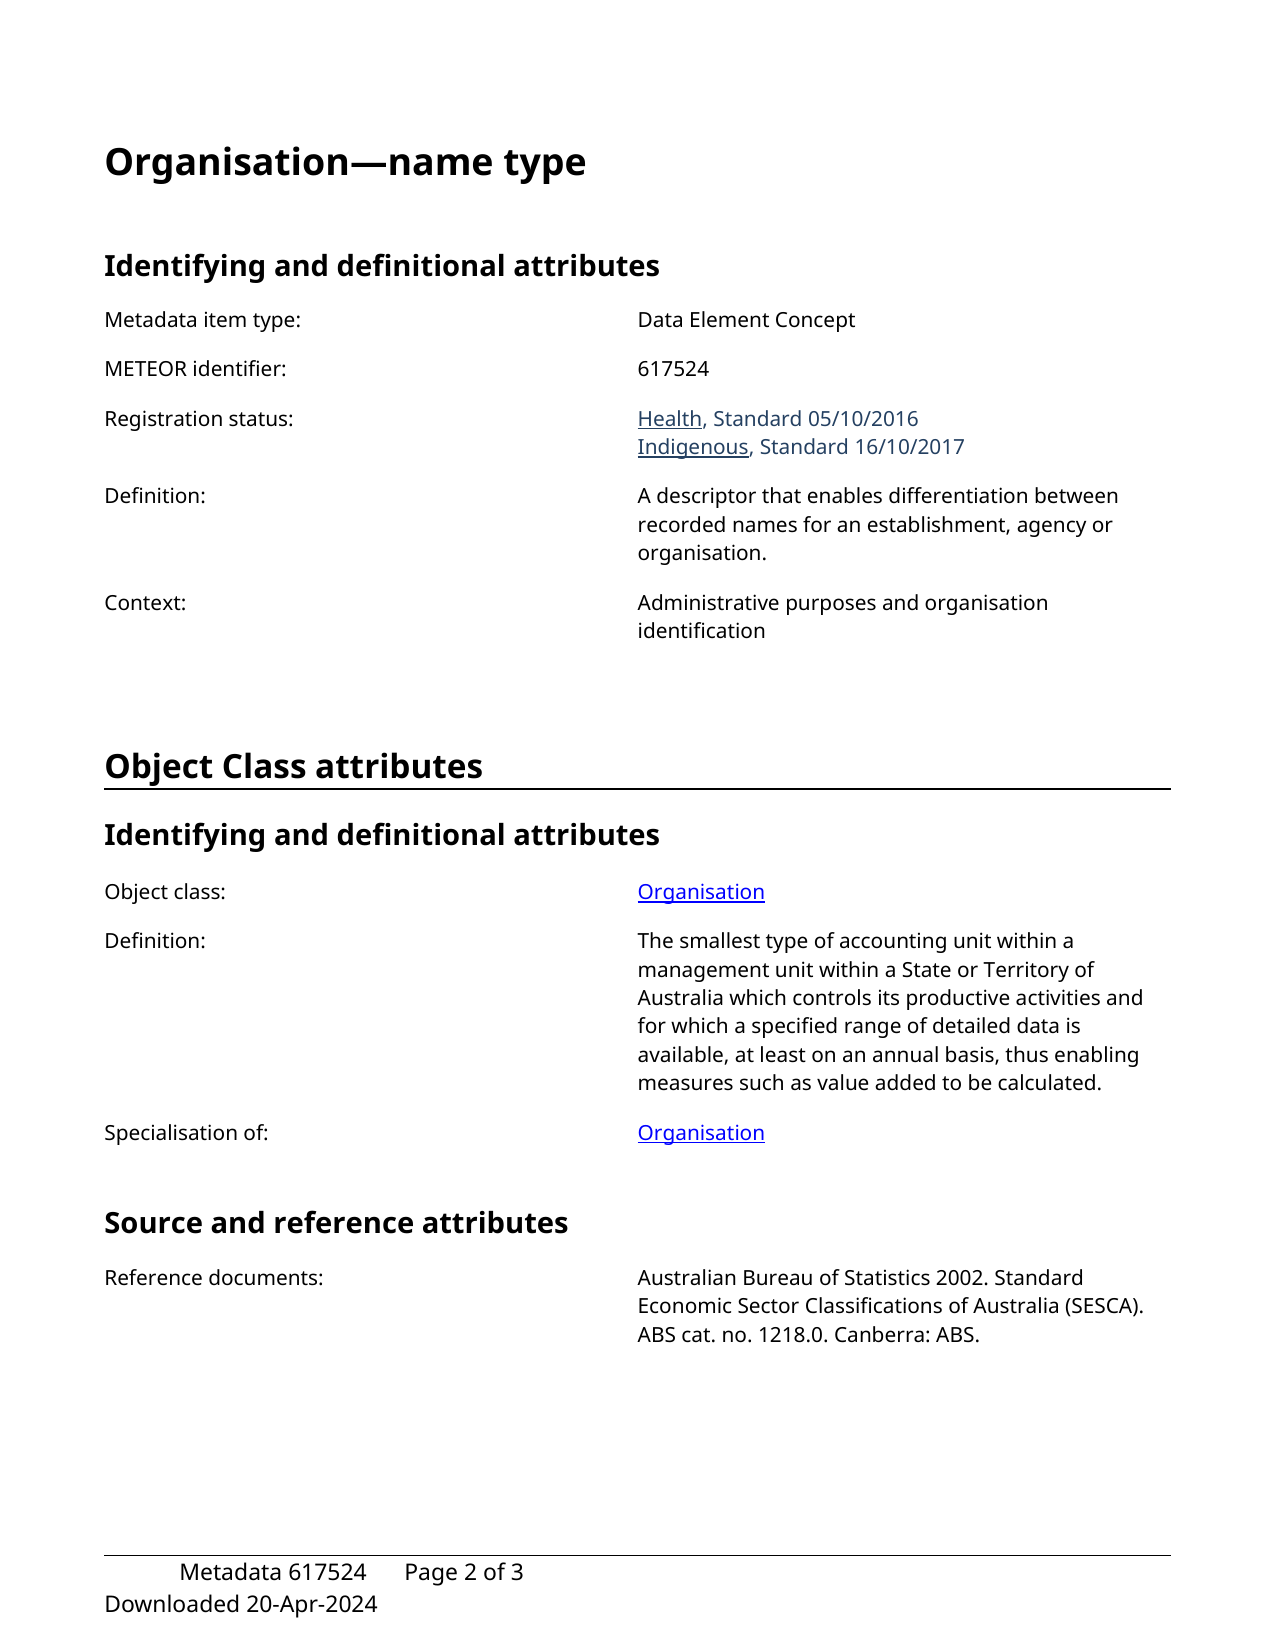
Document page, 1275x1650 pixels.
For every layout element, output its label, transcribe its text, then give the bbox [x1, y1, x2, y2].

subtitle Organisation—name type [104, 135, 1171, 186]
table_cell Data Element Concept [626, 295, 1159, 344]
subtitle Identifying and definitional attributes [104, 814, 1171, 854]
table_header Object class: [93, 867, 626, 916]
table_cell Health, Standard 05/10/2016 Indigenous, Standard 16/10/2017 [626, 394, 1159, 471]
table_cell Administrative purposes and organisation identification [626, 577, 1159, 655]
table_header Organisation [626, 867, 1159, 916]
table_cell Registration status: [93, 394, 626, 471]
table_cell Specialisation of: [93, 1108, 626, 1157]
table_cell Definition: [93, 916, 626, 1107]
table_cell 617524 [626, 344, 1159, 393]
table_cell METEOR identifier: [93, 344, 626, 393]
subtitle Object Class attributes [104, 742, 1171, 788]
table_cell Metadata item type: [93, 295, 626, 344]
table_cell Organisation [626, 1108, 1159, 1157]
table_cell Reference documents: [93, 1253, 626, 1359]
table_cell Source and reference attributes [93, 1157, 1159, 1253]
table_cell Australian Bureau of Statistics 2002. Standard Economic Sector Classifications of Australia (SESCA). ABS cat. no. 1218.0. Canberra: ABS. [626, 1253, 1159, 1359]
table_cell A descriptor that enables differentiation between recorded names for an establishment, agency or organisation. [626, 471, 1159, 577]
table_header Identifying and definitional attributes [93, 199, 1159, 295]
table_cell Definition: [93, 471, 626, 577]
table_cell The smallest type of accounting unit within a management unit within a State or Territory of Australia which controls its productive activities and for which a specified range of detailed data is available, at least on an annual basis, thus enabling measures such as value added to be calculated. [626, 916, 1159, 1107]
table_cell Context: [93, 577, 626, 655]
